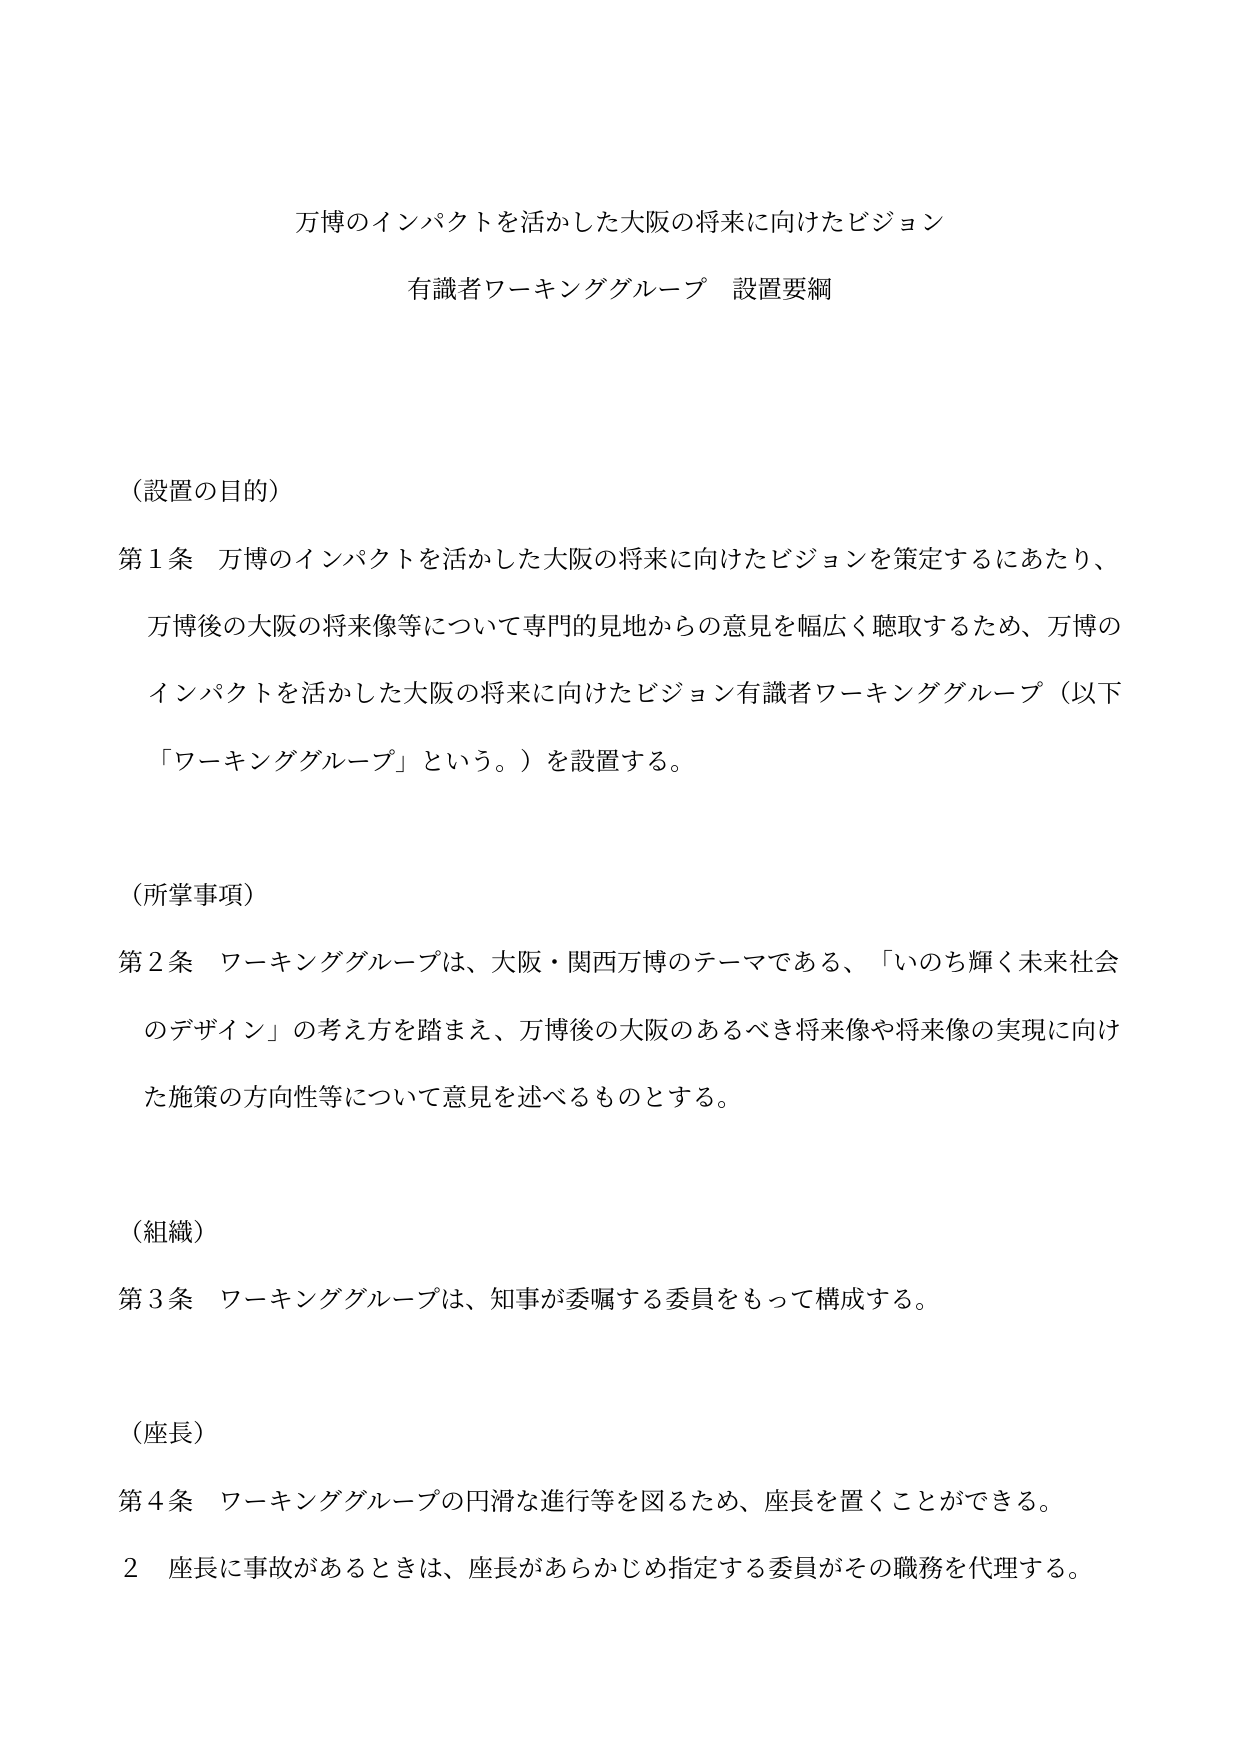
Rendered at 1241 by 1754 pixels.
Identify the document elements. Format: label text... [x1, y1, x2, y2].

text （座長） [118, 1398, 1122, 1466]
text （組織） [118, 1197, 1122, 1264]
text 第２条 ワーキンググループは、大阪・関西万博のテーマである、「いのち輝く未来社会のデザイン」の考え方を踏まえ、万博後の大阪のあるべき将来像や将来像の実現に向けた施策の方向性等について意見を述べるものとする。 [118, 927, 1122, 1129]
text （所掌事項） [118, 860, 1122, 927]
text 有識者ワーキンググループ 設置要綱 [118, 254, 1122, 322]
text 第４条 ワーキンググループの円滑な進行等を図るため、座長を置くことができる。 [118, 1466, 1122, 1533]
text 万博のインパクトを活かした大阪の将来に向けたビジョン [118, 187, 1122, 254]
text ２ 座長に事故があるときは、座長があらかじめ指定する委員がその職務を代理する。 [118, 1533, 1122, 1600]
text 第３条 ワーキンググループは、知事が委嘱する委員をもって構成する。 [118, 1264, 1122, 1331]
text 第１条 万博のインパクトを活かした大阪の将来に向けたビジョンを策定するにあたり、万博後の大阪の将来像等について専門的見地からの意見を幅広く聴取するため、万博のインパクトを活かした大阪の将来に向けたビジョン有識者ワーキンググループ（以下「ワーキンググループ」という。）を設置する。 [118, 524, 1122, 793]
text （設置の目的） [118, 456, 1122, 524]
